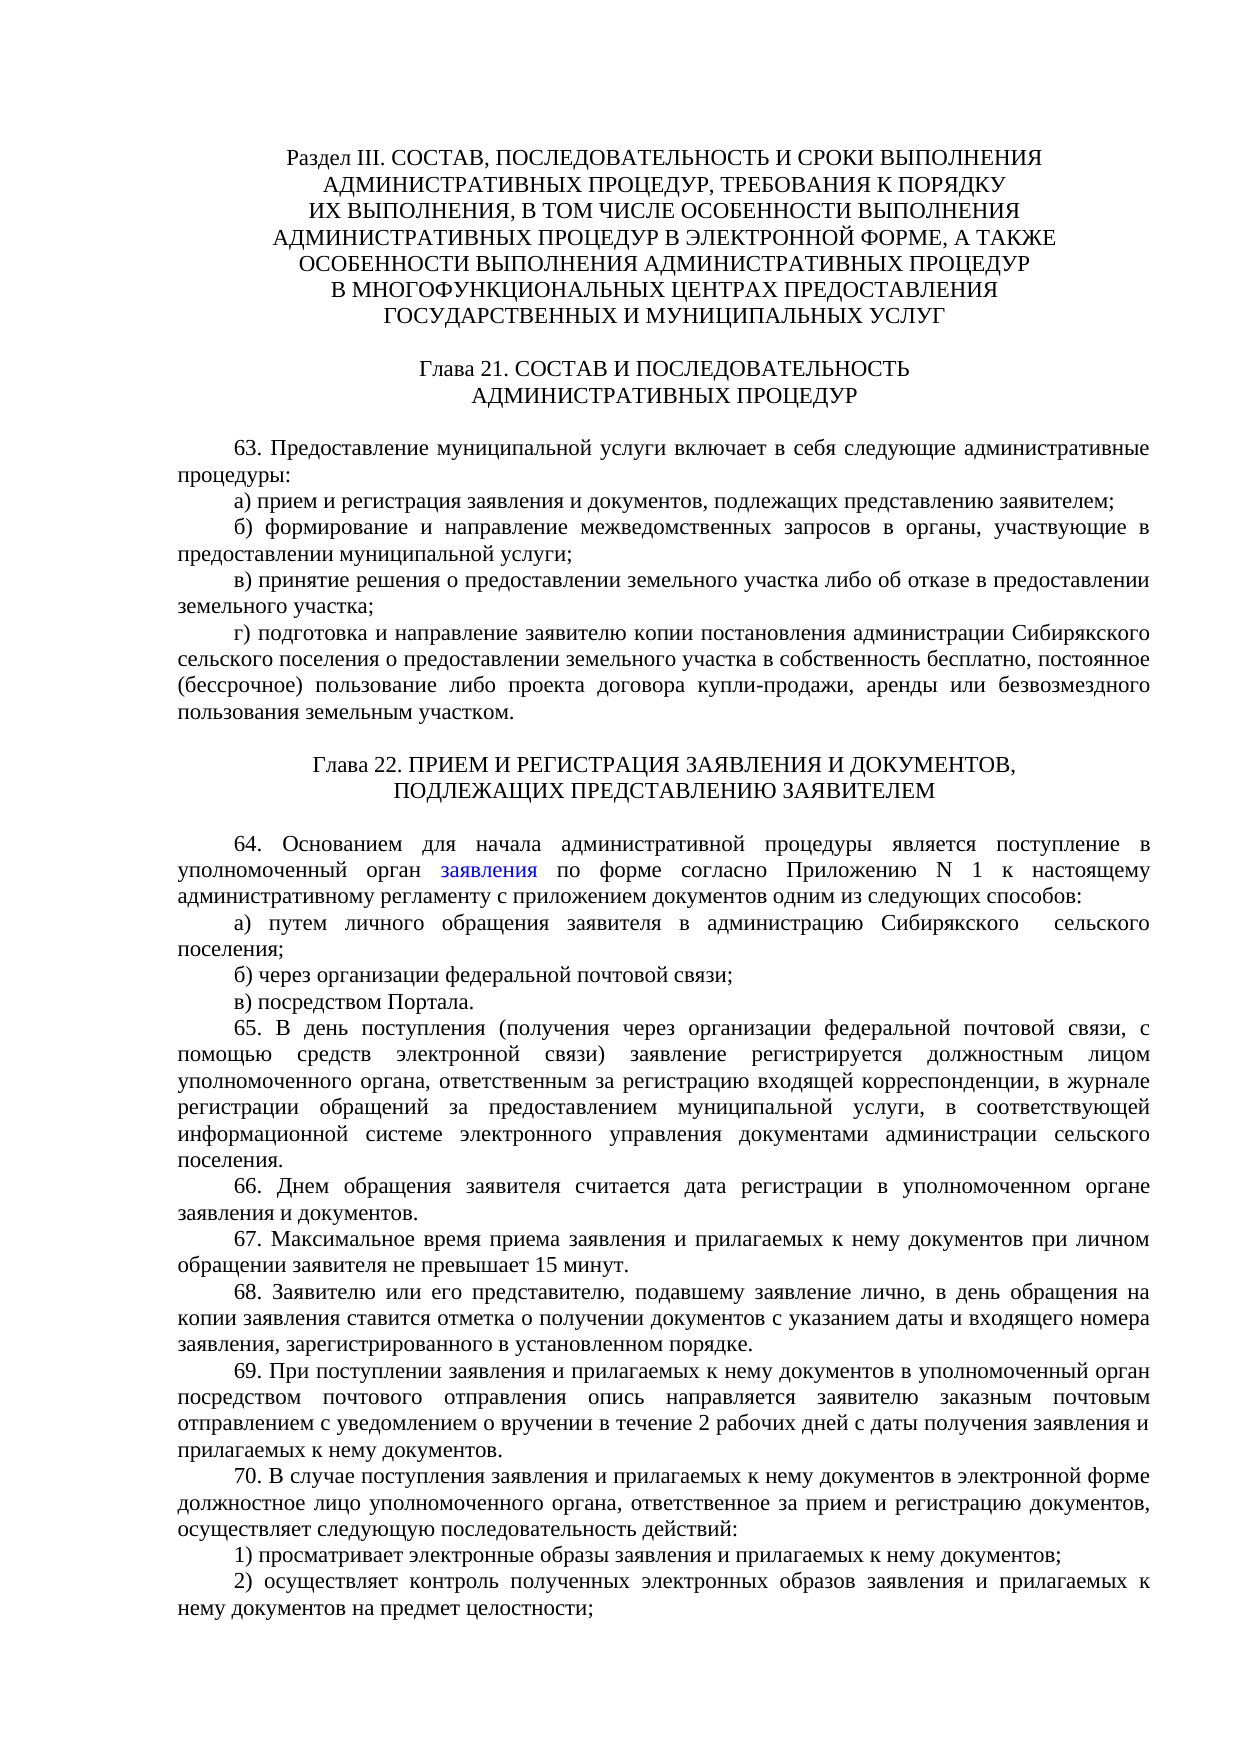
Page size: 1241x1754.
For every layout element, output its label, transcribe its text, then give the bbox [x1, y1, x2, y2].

text 70. В случае поступления заявления и прилагаемых к нему документов в электронной форме должностное лицо уполномоченного органа, ответственное за прием и регистрацию документов, осуществляет следующую последовательность действий: [177, 1462, 1152, 1541]
text ПОДЛЕЖАЩИХ ПРЕДСТАВЛЕНИЮ ЗАЯВИТЕЛЕМ [177, 777, 1152, 803]
text АДМИНИСТРАТИВНЫХ ПРОЦЕДУР В ЭЛЕКТРОННОЙ ФОРМЕ, А ТАКЖЕ [177, 223, 1152, 250]
text б) через организации федеральной почтовой связи; [177, 961, 1152, 988]
text а) прием и регистрация заявления и документов, подлежащих представлению заявителем; [177, 487, 1152, 513]
text АДМИНИСТРАТИВНЫХ ПРОЦЕДУР [177, 382, 1152, 408]
text г) подготовка и направление заявителю копии постановления администрации Сибирякского сельского поселения о предоставлении земельного участка в собственность бесплатно, постоянное (бессрочное) пользование либо проекта договора купли-продажи, аренды или безвозмездного пользования земельным участком. [177, 619, 1152, 724]
text б) формирование и направление межведомственных запросов в органы, участвующие в предоставлении муниципальной услуги; [177, 513, 1152, 566]
text а) путем личного обращения заявителя в администрацию Сибирякского сельского поселения; [177, 909, 1152, 961]
text 68. Заявителю или его представителю, подавшему заявление лично, в день обращения на копии заявления ставится отметка о получении документов с указанием даты и входящего номера заявления, зарегистрированного в установленном порядке. [177, 1278, 1152, 1357]
text ИХ ВЫПОЛНЕНИЯ, В ТОМ ЧИСЛЕ ОСОБЕННОСТИ ВЫПОЛНЕНИЯ [177, 197, 1152, 223]
text 66. Днем обращения заявителя считается дата регистрации в уполномоченном органе заявления и документов. [177, 1172, 1152, 1225]
text 2) осуществляет контроль полученных электронных образов заявления и прилагаемых к нему документов на предмет целостности; [177, 1568, 1152, 1620]
text ГОСУДАРСТВЕННЫХ И МУНИЦИПАЛЬНЫХ УСЛУГ [177, 303, 1152, 329]
text в) принятие решения о предоставлении земельного участка либо об отказе в предоставлении земельного участка; [177, 566, 1152, 619]
text 67. Максимальное время приема заявления и прилагаемых к нему документов при личном обращении заявителя не превышает 15 минут. [177, 1225, 1152, 1278]
text Глава 21. СОСТАВ И ПОСЛЕДОВАТЕЛЬНОСТЬ [177, 355, 1152, 382]
text В МНОГОФУНКЦИОНАЛЬНЫХ ЦЕНТРАХ ПРЕДОСТАВЛЕНИЯ [177, 276, 1152, 303]
text 69. При поступлении заявления и прилагаемых к нему документов в уполномоченный орган посредством почтового отправления опись направляется заявителю заказным почтовым отправлением с уведомлением о вручении в течение 2 рабочих дней с даты получения заявления и прилагаемых к нему документов. [177, 1357, 1152, 1462]
text в) посредством Портала. [177, 988, 1152, 1014]
text ОСОБЕННОСТИ ВЫПОЛНЕНИЯ АДМИНИСТРАТИВНЫХ ПРОЦЕДУР [177, 250, 1152, 276]
text 63. Предоставление муниципальной услуги включает в себя следующие административные процедуры: [177, 434, 1152, 487]
text Раздел III. СОСТАВ, ПОСЛЕДОВАТЕЛЬНОСТЬ И СРОКИ ВЫПОЛНЕНИЯ [177, 144, 1152, 171]
text 1) просматривает электронные образы заявления и прилагаемых к нему документов; [177, 1541, 1152, 1568]
text 65. В день поступления (получения через организации федеральной почтовой связи, с помощью средств электронной связи) заявление регистрируется должностным лицом уполномоченного органа, ответственным за регистрацию входящей корреспонденции, в журнале регистрации обращений за предоставлением муниципальной услуги, в соответствующей информационной системе электронного управления документами администрации сельского поселения. [177, 1014, 1152, 1172]
text АДМИНИСТРАТИВНЫХ ПРОЦЕДУР, ТРЕБОВАНИЯ К ПОРЯДКУ [177, 171, 1152, 197]
text Глава 22. ПРИЕМ И РЕГИСТРАЦИЯ ЗАЯВЛЕНИЯ И ДОКУМЕНТОВ, [177, 751, 1152, 777]
text 64. Основанием для начала административной процедуры является поступление в уполномоченный орган заявления по форме согласно Приложению N 1 к настоящему административному регламенту с приложением документов одним из следующих способов: [177, 830, 1152, 909]
